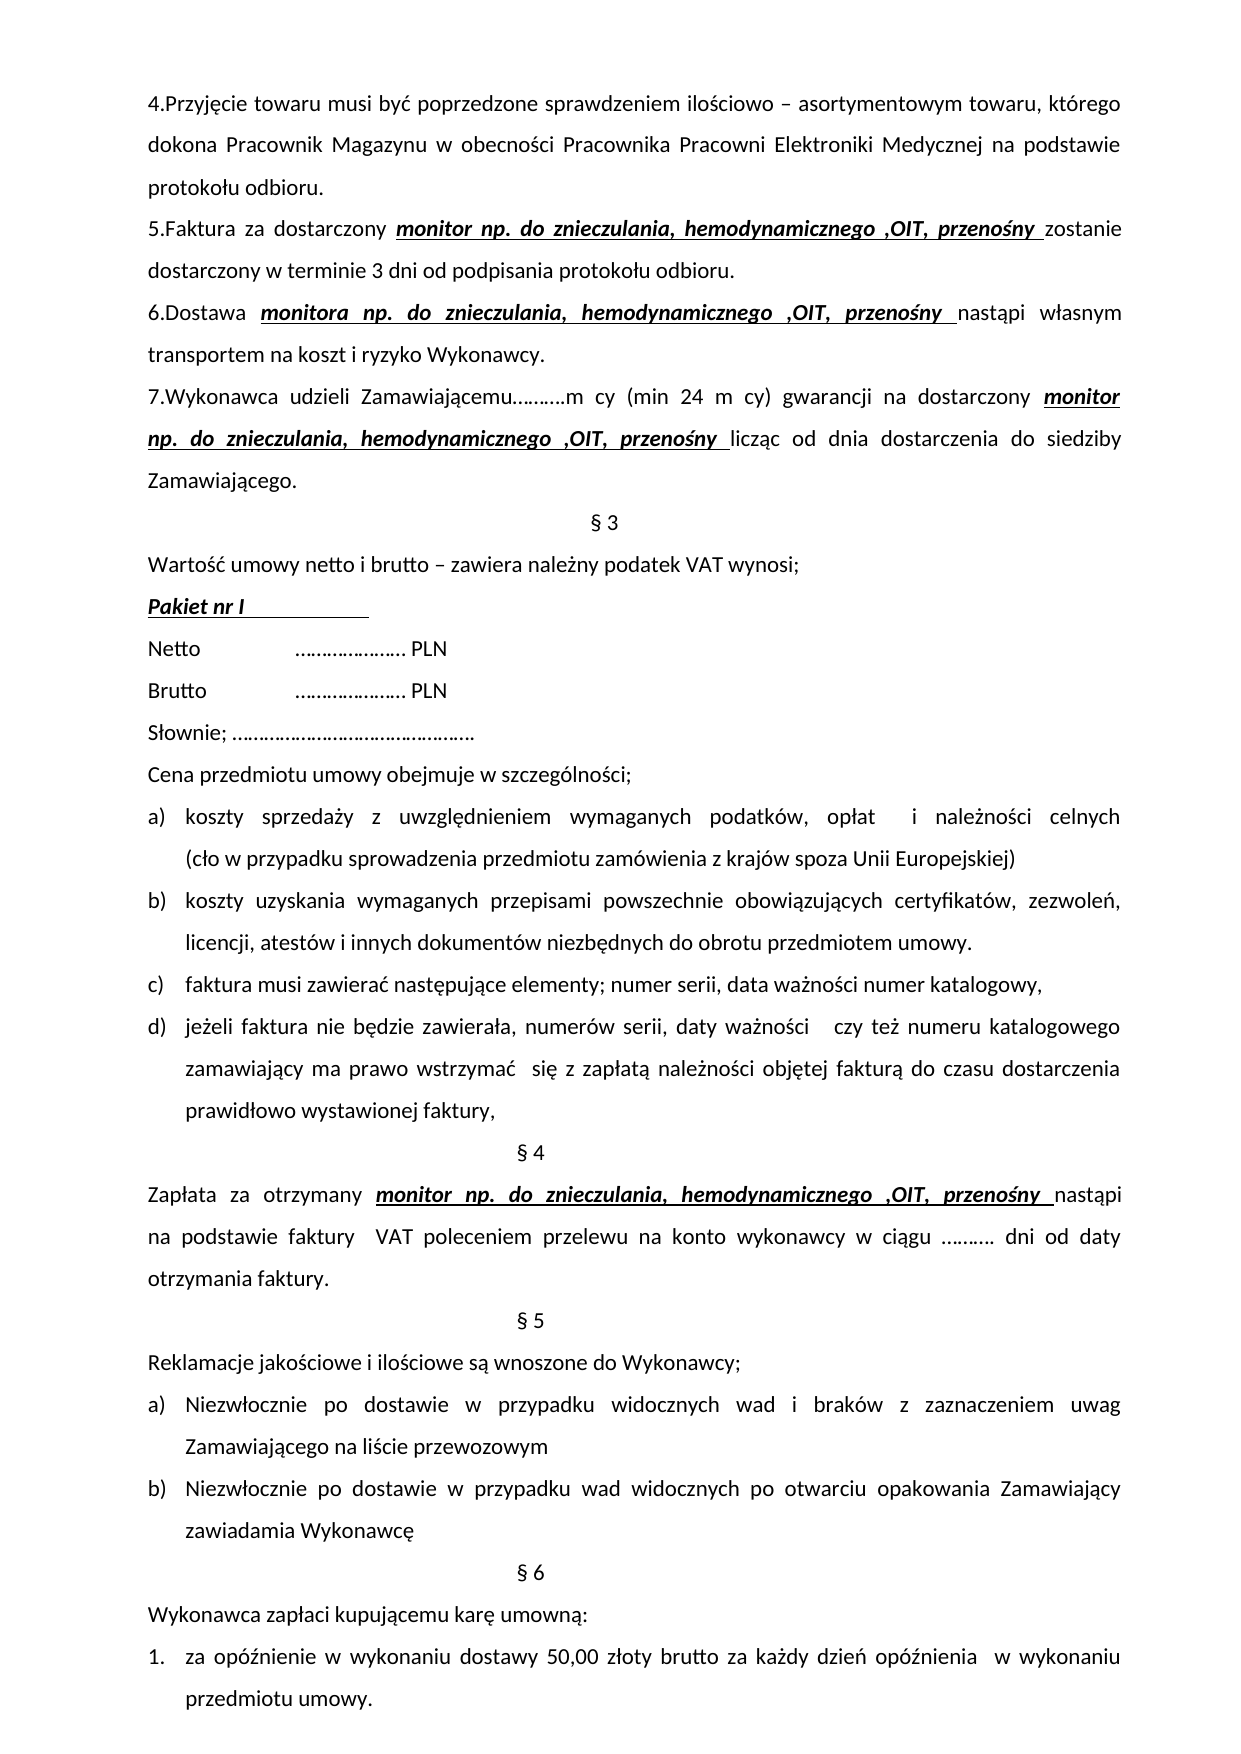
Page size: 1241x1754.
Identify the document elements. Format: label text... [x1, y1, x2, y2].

text § 6 [148, 1558, 1122, 1586]
text Wartość umowy netto i brutto – zawiera należny podatek VAT wynosi; [148, 550, 1122, 578]
text Słownie; ………………………………………. [148, 718, 1122, 746]
text § 3 [148, 508, 1122, 536]
text 4.Przyjęcie towaru musi być poprzedzone sprawdzeniem ilościowo – asortymentowym towaru, którego dokona Pracownik Magazynu w obecności Pracownika Pracowni Elektroniki Medycznej na podstawie protokołu odbioru. [148, 89, 1122, 201]
list koszty uzyskania wymaganych przepisami powszechnie obowiązujących certyfikatów, zezwoleń, licencji, atestów i innych dokumentów niezbędnych do obrotu przedmiotem umowy. [148, 886, 1122, 956]
list jeżeli faktura nie będzie zawierała, numerów serii, daty ważności czy też numeru katalogowego zamawiający ma prawo wstrzymać się z zapłatą należności objętej fakturą do czasu dostarczenia prawidłowo wystawionej faktury, [148, 1012, 1122, 1124]
text 1. za opóźnienie w wykonaniu dostawy 50,00 złoty brutto za każdy dzień opóźnienia w wykonaniu przedmiotu umowy. [148, 1642, 1122, 1712]
text 6.Dostawa monitora np. do znieczulania, hemodynamicznego ,OIT, przenośny nastąpi własnym transportem na koszt i ryzyko Wykonawcy. [148, 298, 1122, 368]
text 7.Wykonawca udzieli Zamawiającemu……….m cy (min 24 m cy) gwarancji na dostarczony monitor np. do znieczulania, hemodynamicznego ,OIT, przenośny licząc od dnia dostarczenia do siedziby Zamawiającego. [148, 382, 1122, 494]
text Zapłata za otrzymany monitor np. do znieczulania, hemodynamicznego ,OIT, przenośny nastąpi na podstawie faktury VAT poleceniem przelewu na konto wykonawcy w ciągu ………. dni od daty otrzymania faktury. [148, 1180, 1122, 1292]
text 5.Faktura za dostarczony monitor np. do znieczulania, hemodynamicznego ,OIT, przenośny zostanie dostarczony w terminie 3 dni od podpisania protokołu odbioru. [148, 214, 1122, 284]
text Reklamacje jakościowe i ilościowe są wnoszone do Wykonawcy; [148, 1348, 1122, 1376]
text Cena przedmiotu umowy obejmuje w szczególności; [148, 760, 1122, 788]
list faktura musi zawierać następujące elementy; numer serii, data ważności numer katalogowy, [148, 970, 1122, 998]
text Brutto ………………… PLN [148, 676, 1122, 704]
text Pakiet nr I [148, 592, 1122, 620]
text Wykonawca zapłaci kupującemu karę umowną: [148, 1600, 1122, 1628]
text § 5 [443, 1306, 1122, 1334]
list koszty sprzedaży z uwzględnieniem wymaganych podatków, opłat i należności celnych (cło w przypadku sprowadzenia przedmiotu zamówienia z krajów spoza Unii Europejskiej) [148, 802, 1122, 872]
list Niezwłocznie po dostawie w przypadku widocznych wad i braków z zaznaczeniem uwag Zamawiającego na liście przewozowym [148, 1390, 1122, 1460]
text § 4 [516, 1138, 1122, 1166]
list Niezwłocznie po dostawie w przypadku wad widocznych po otwarciu opakowania Zamawiający zawiadamia Wykonawcę [148, 1474, 1122, 1544]
text Netto ………………… PLN [148, 634, 1122, 662]
